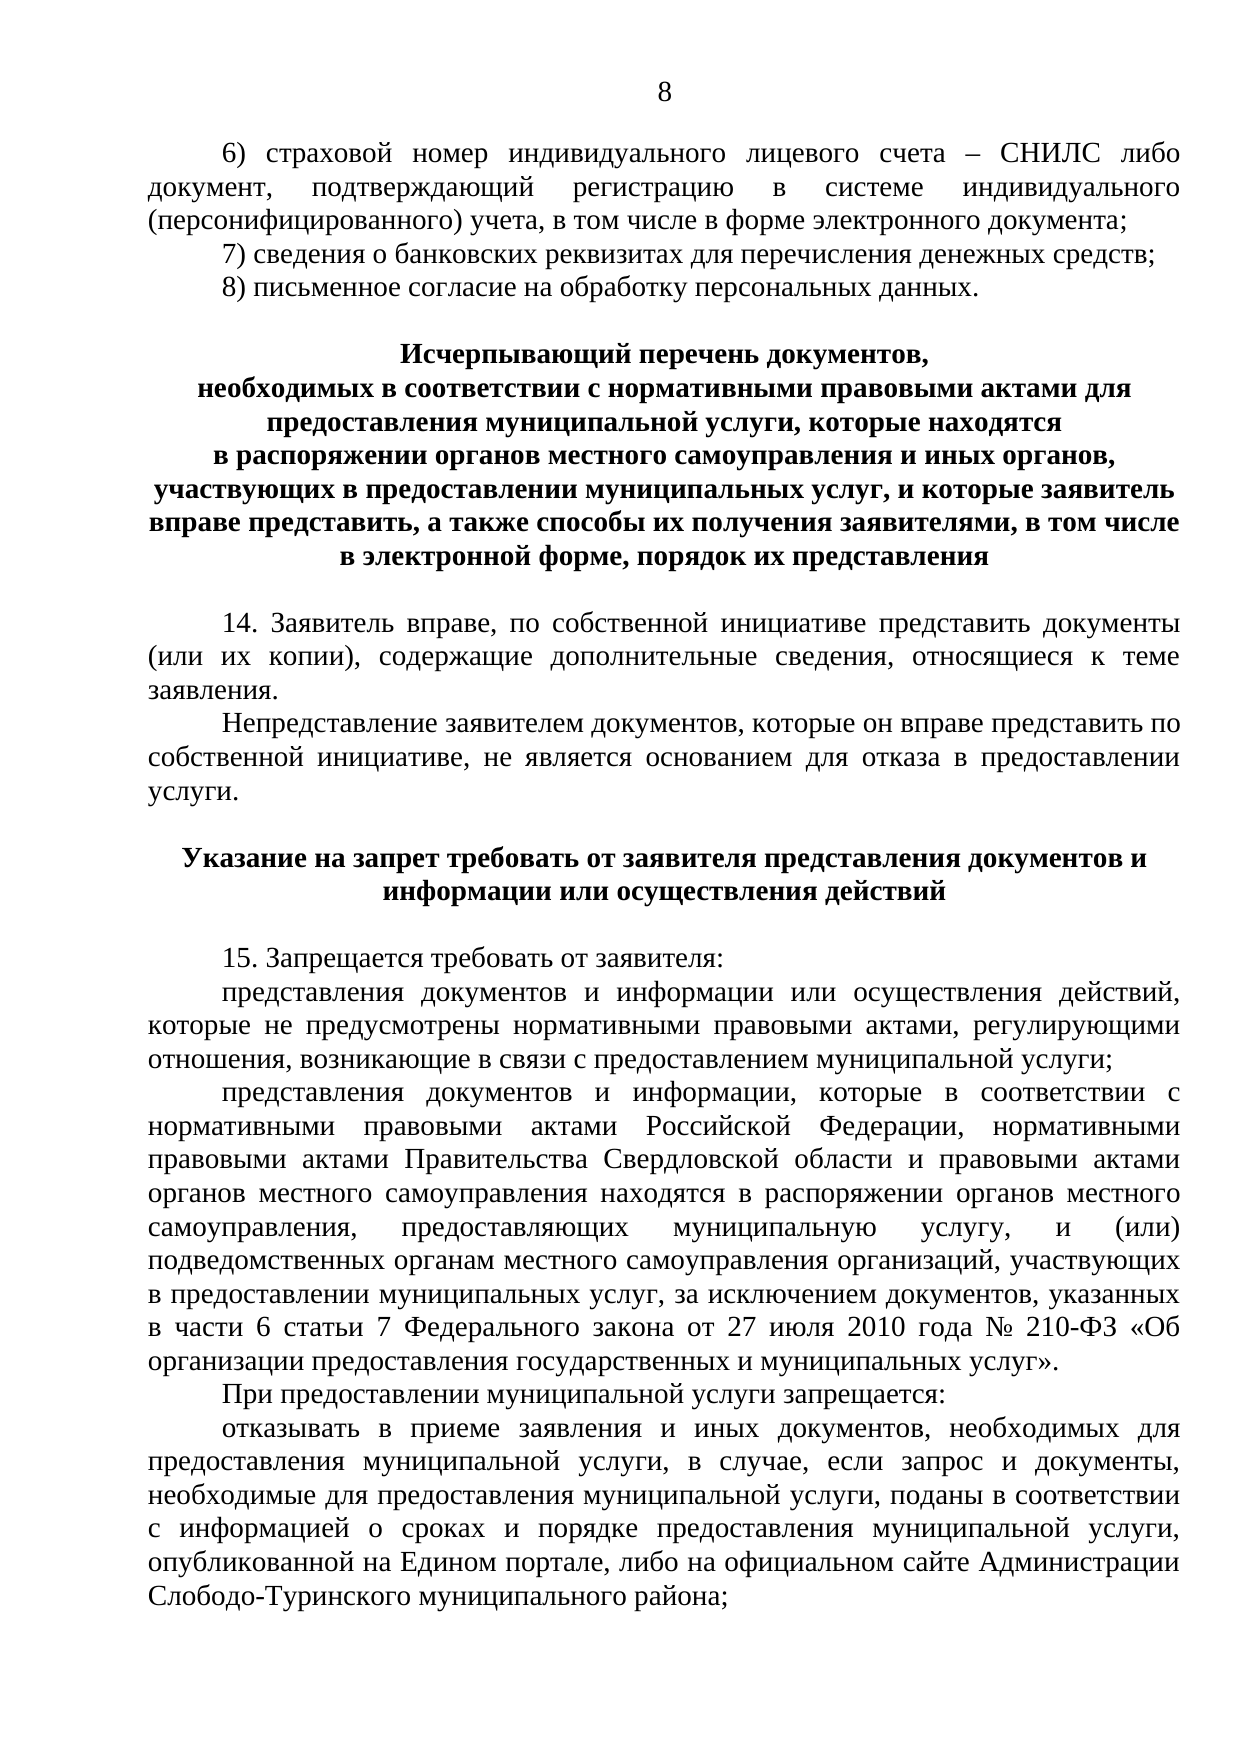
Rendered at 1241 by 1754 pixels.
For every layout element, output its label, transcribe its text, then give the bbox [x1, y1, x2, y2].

text 6) страховой номер индивидуального лицевого счета – СНИЛС либо документ, подтверждающий регистрацию в системе индивидуального (персонифицированного) учета, в том числе в форме электронного документа; [148, 202, 1181, 236]
text в распоряжении органов местного самоуправления и иных органов, участвующих в предоставлении муниципальных услуг, и которые заявитель вправе представить, а также способы их получения заявителями, в том числе в электронной форме, порядок их представления [148, 437, 1181, 571]
text представления документов и информации, которые в соответствии с нормативными правовыми актами Российской Федерации, нормативными правовыми актами Правительства Свердловской области и правовыми актами органов местного самоуправления находятся в распоряжении органов местного самоуправления, предоставляющих муниципальную услугу, и (или) подведомственных органам местного самоуправления организаций, участвующих в предоставлении муниципальных услуг, за исключением документов, указанных в части 6 статьи 7 Федерального закона от 27 июля 2010 года № 210-ФЗ «Об организации предоставления государственных и муниципальных услуг». [148, 1074, 1181, 1376]
text 7) сведения о банковских реквизитах для перечисления денежных средств; [148, 236, 1181, 269]
text 6) страховой номер индивидуального лицевого счета – СНИЛС либо документ, подтверждающий регистрацию в системе индивидуального (персонифицированного) учета, в том числе в форме электронного документа; [148, 135, 1181, 169]
text отказывать в приеме заявления и иных документов, необходимых для предоставления муниципальной услуги, в случае, если запрос и документы, необходимые для предоставления муниципальной услуги, поданы в соответствии с информацией о сроках и порядке предоставления муниципальной услуги, опубликованной на Едином портале, либо на официальном сайте Администрации Слободо-Туринского муниципального района; [148, 1410, 1181, 1611]
text Указание на запрет требовать от заявителя представления документов и информации или осуществления действий [148, 840, 1181, 907]
text При предоставлении муниципальной услуги запрещается: [148, 1376, 1181, 1410]
text необходимых в соответствии с нормативными правовыми актами для предоставления муниципальной услуги, которые находятся [148, 370, 1181, 437]
text 15. Запрещается требовать от заявителя: [148, 940, 1181, 974]
text 14. Заявитель вправе, по собственной инициативе представить документы (или их копии), содержащие дополнительные сведения, относящиеся к теме заявления. [148, 605, 1181, 706]
text 8) письменное согласие на обработку персональных данных. [148, 269, 1181, 303]
text Непредставление заявителем документов, которые он вправе представить по собственной инициативе, не является основанием для отказа в предоставлении услуги. [148, 706, 1181, 806]
text представления документов и информации или осуществления действий, которые не предусмотрены нормативными правовыми актами, регулирующими отношения, возникающие в связи с предоставлением муниципальной услуги; [148, 974, 1181, 1074]
text Исчерпывающий перечень документов, [148, 337, 1181, 370]
